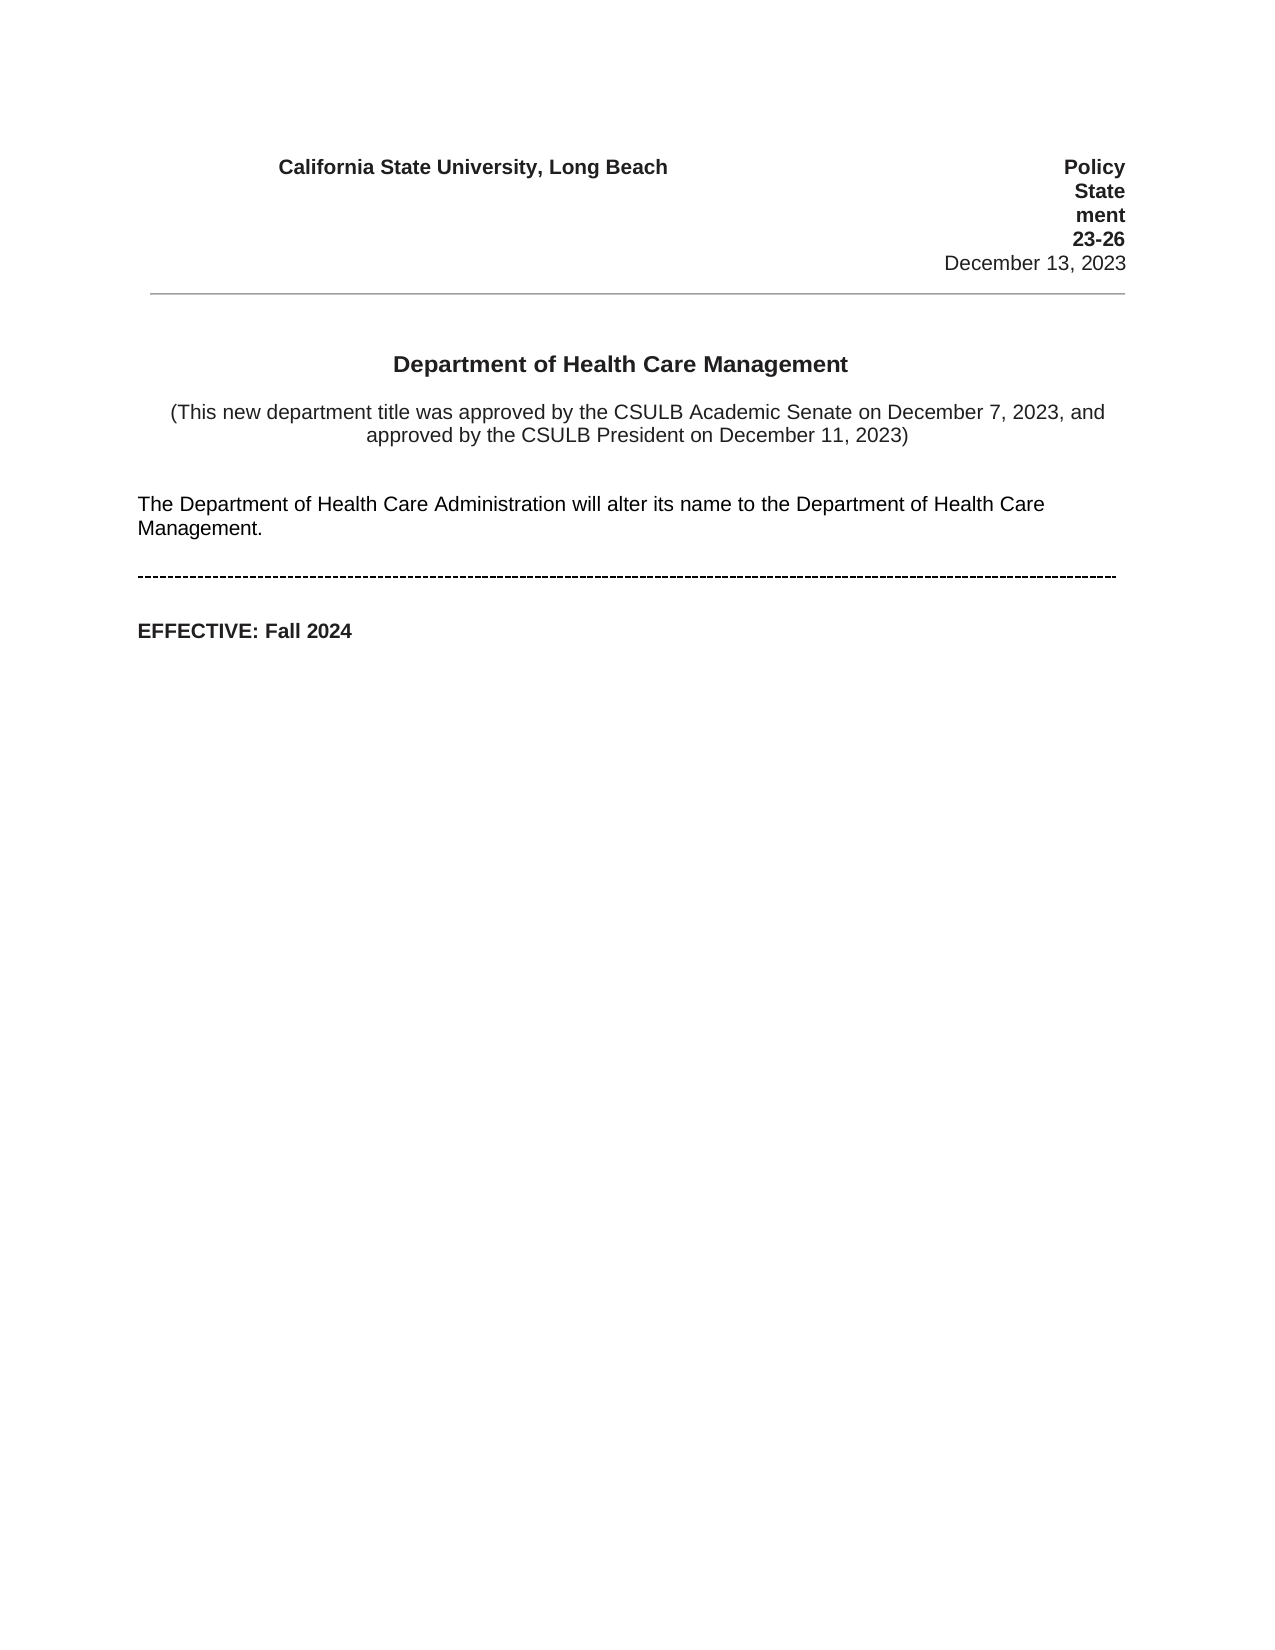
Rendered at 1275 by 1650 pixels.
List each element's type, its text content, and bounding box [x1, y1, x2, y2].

text EFFECTIVE: Fall 2024 [137, 619, 1137, 643]
title Department of Health Care Management [392, 351, 849, 377]
text (This new department title was approved by the CSULB Academic Senate on December 7, 2023, and approved by the CSULB President on December 11, 2023) [170, 401, 1137, 447]
text December 13, 2023 [127, 251, 1126, 275]
text The Department of Health Care Administration will alter its name to the Department of Health Care Management. [137, 493, 1137, 540]
text California State University, Long Beach Policy Statement 23-26 [172, 154, 1125, 250]
